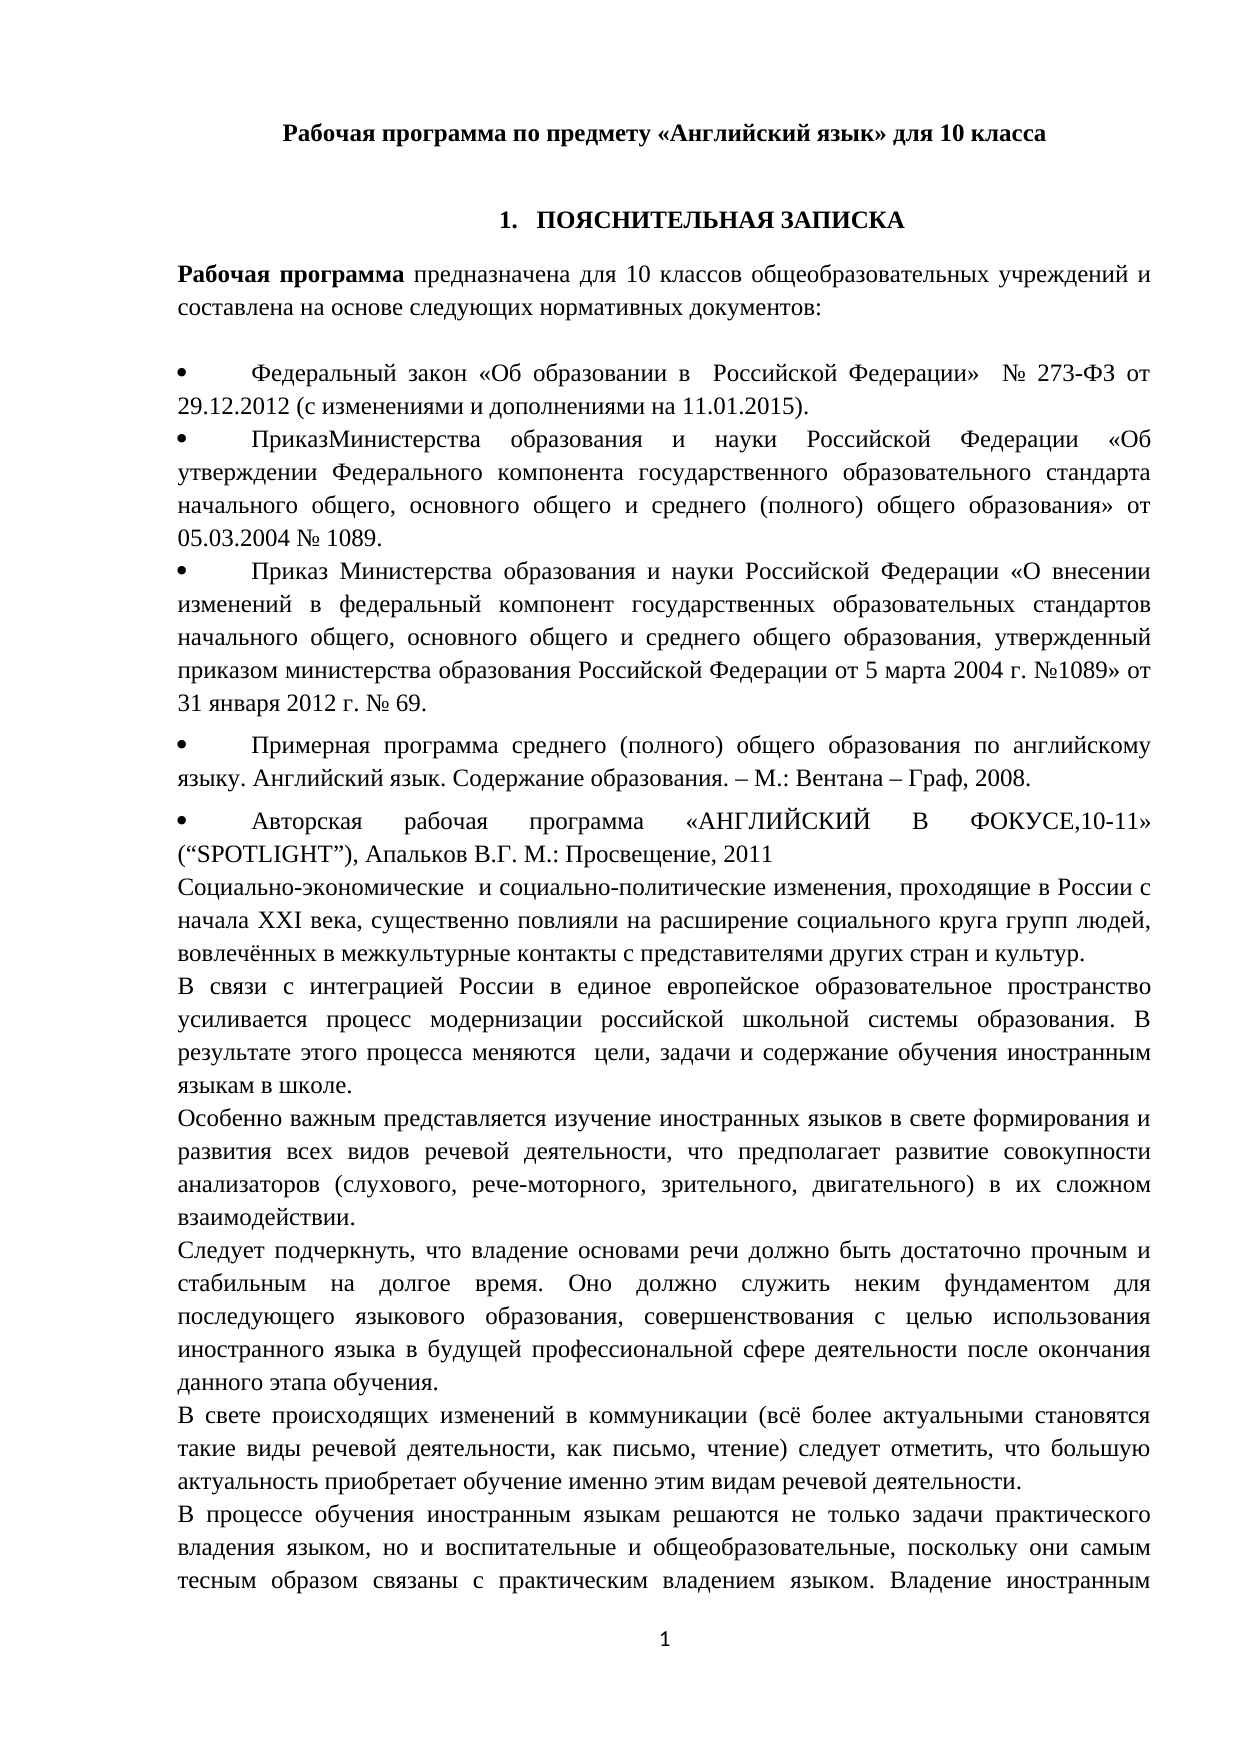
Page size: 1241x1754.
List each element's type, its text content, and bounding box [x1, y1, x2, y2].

list Особенно важным представляется изучение иностранных языков в свете формирования и развития всех видов речевой деятельности, что предполагает развитие совокупности анализаторов (слухового, рече-моторного, зрительного, двигательного) в их сложном взаимодействии. [177, 1103, 1152, 1231]
list Приказ Министерства образования и науки Российской Федерации «О внесении изменений в федеральный компонент государственных образовательных стандартов начального общего, основного общего и среднего общего образования, утвержденный приказом министерства образования Российской Федерации от 5 марта 2004 г. №1089» от 31 января 2012 г. № 69. [177, 556, 1152, 717]
text Социально-экономические и социально-политические изменения, проходящие в России с начала ХХI века, существенно повлияли на расширение социального круга групп людей, вовлечённых в межкультурные контакты с представителями других стран и культур. [177, 872, 1152, 967]
list Федеральный закон «Об образовании в Российской Федерации» № 273-ФЗ от 29.12.2012 (с изменениями и дополнениями на 11.01.2015). [177, 358, 1152, 420]
list ПриказМинистерства образования и науки Российской Федерации «Об утверждении Федерального компонента государственного образовательного стандарта начального общего, основного общего и среднего (полного) общего образования» от 05.03.2004 № 1089. [177, 424, 1152, 552]
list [177, 1499, 1152, 1594]
list ПОЯСНИТЕЛЬНАЯ ЗАПИСКА [252, 205, 1152, 234]
list В свете происходящих изменений в коммуникации (всё более актуальными становятся такие виды речевой деятельности, как письмо, чтение) следует отметить, что большую актуальность приобретает обучение именно этим видам речевой деятельности. [177, 1400, 1152, 1495]
list В связи с интеграцией России в единое европейское образовательное пространство усиливается процесс модернизации российской школьной системы образования. В результате этого процесса меняются цели, задачи и содержание обучения иностранным языкам в школе. [177, 971, 1152, 1099]
list Авторская рабочая программа «АНГЛИЙСКИЙ В ФОКУСЕ,10-11» (“SPOTLIGHT”), Апальков В.Г. М.: Просвещение, 2011 [177, 806, 1152, 868]
text Рабочая программа по предмету «Английский язык» для 10 класса [177, 118, 1152, 147]
text Рабочая программа предназначена для 10 классов общеобразовательных учреждений и составлена на основе следующих нормативных документов: [177, 259, 1152, 321]
list Примерная программа среднего (полного) общего образования по английскому языку. Английский язык. Содержание образования. – М.: Вентана – Граф, 2008. [177, 731, 1152, 792]
list Следует подчеркнуть, что владение основами речи должно быть достаточно прочным и стабильным на долгое время. Оно должно служить неким фундаментом для последующего языкового образования, совершенствования с целью использования иностранного языка в будущей профессиональной сфере деятельности после окончания данного этапа обучения. [177, 1235, 1152, 1396]
